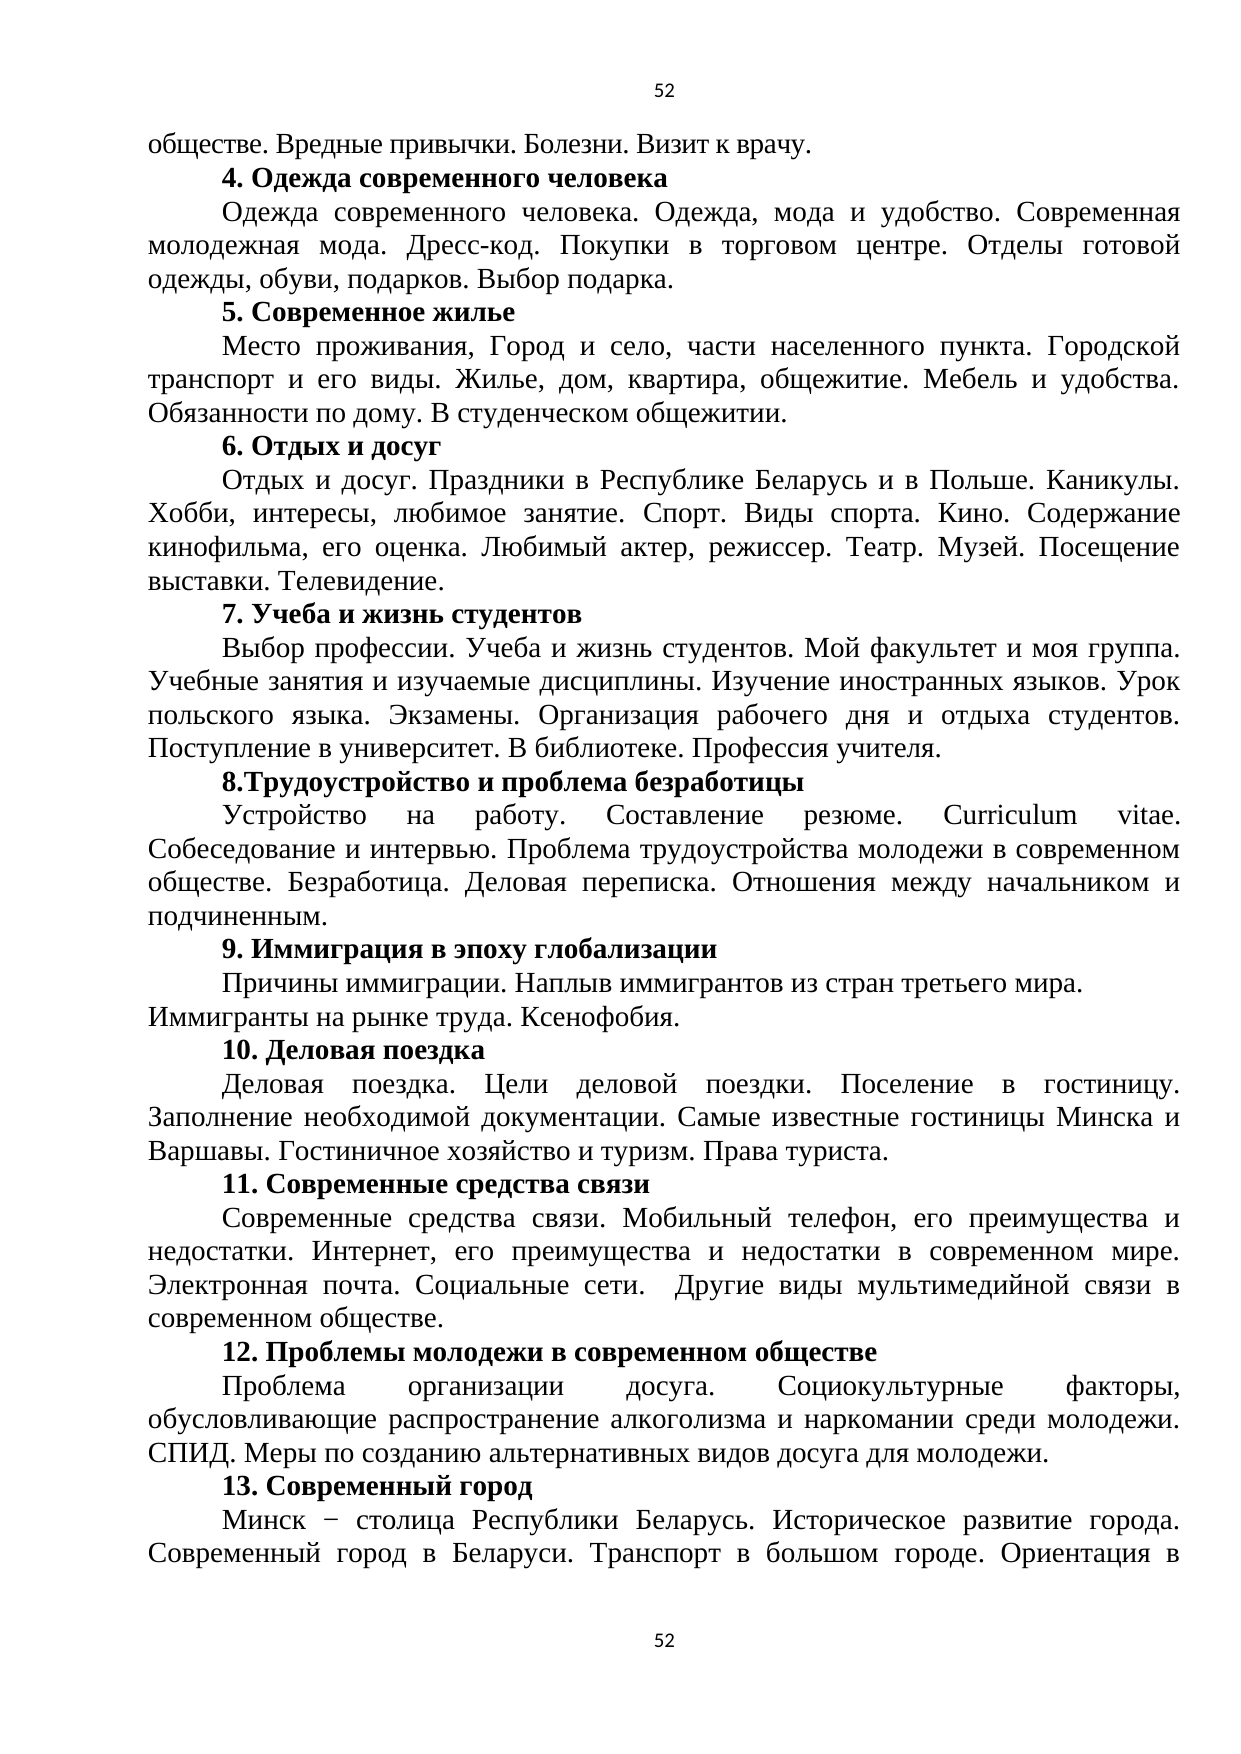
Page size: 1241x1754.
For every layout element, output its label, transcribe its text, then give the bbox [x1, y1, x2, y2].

text Устройство на работу. Составление резюме. Curriculum vitae. Собеседование и интервью. Проблема трудоустройства молодежи в современном обществе. Безработица. Деловая переписка. Отношения между начальником и подчиненным. [148, 797, 1181, 932]
text Одежда современного человека. Одежда, мода и удобство. Современная молодежная мода. Дресс-код. Покупки в торговом центре. Отделы готовой одежды, обуви, подарков. Выбор подарка. [148, 194, 1181, 294]
text Проблема организации досуга. Социокультурные факторы, обусловливающие распространение алкоголизма и наркомании среди молодежи. СПИД. Меры по созданию альтернативных видов досуга для молодежи. [148, 1368, 1181, 1468]
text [148, 127, 1181, 160]
text 4. Одежда современного человека [148, 160, 1181, 194]
text Выбор профессии. Учеба и жизнь студентов. Мой факультет и моя группа. Учебные занятия и изучаемые дисциплины. Изучение иностранных языков. Урок польского языка. Экзамены. Организация рабочего дня и отдыха студентов. Поступление в университет. В библиотеке. Профессия учителя. [148, 630, 1181, 764]
text 8.Трудоустройство и проблема безработицы [148, 764, 1181, 797]
text 12. Проблемы молодежи в современном обществе [148, 1334, 1181, 1368]
text Современные средства связи. Мобильный телефон, его преимущества и недостатки. Интернет, его преимущества и недостатки в современном мире. Электронная почта. Социальные сети. Другие виды мультимедийной связи в современном обществе. [148, 1200, 1181, 1334]
text Отдых и досуг. Праздники в Республике Беларусь и в Польше. Каникулы. Хобби, интересы, любимое занятие. Спорт. Виды спорта. Кино. Содержание кинофильма, его оценка. Любимый актер, режиссер. Театр. Музей. Посещение выставки. Телевидение. [148, 462, 1181, 596]
text 6. Отдых и досуг [148, 428, 1181, 462]
text 5. Современное жилье [148, 294, 1181, 328]
text Причины иммиграции. Наплыв иммигрантов из стран третьего мира. Иммигранты на рынке труда. Ксенофобия. [148, 965, 1181, 1032]
text 11. Современные средства связи [148, 1166, 1181, 1200]
text Место проживания, Город и село, части населенного пункта. Городской транспорт и его виды. Жилье, дом, квартира, общежитие. Мебель и удобства. Обязанности по дому. В студенческом общежитии. [148, 328, 1181, 428]
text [148, 1502, 1181, 1569]
text 9. Иммиграция в эпоху глобализации [148, 932, 1181, 965]
text 7. Учеба и жизнь студентов [148, 596, 1181, 630]
text Деловая поездка. Цели деловой поездки. Поселение в гостиницу. Заполнение необходимой документации. Самые известные гостиницы Минска и Варшавы. Гостиничное хозяйство и туризм. Права туриста. [148, 1066, 1181, 1166]
text 10. Деловая поездка [148, 1032, 1181, 1066]
text 13. Современный город [148, 1468, 1181, 1502]
